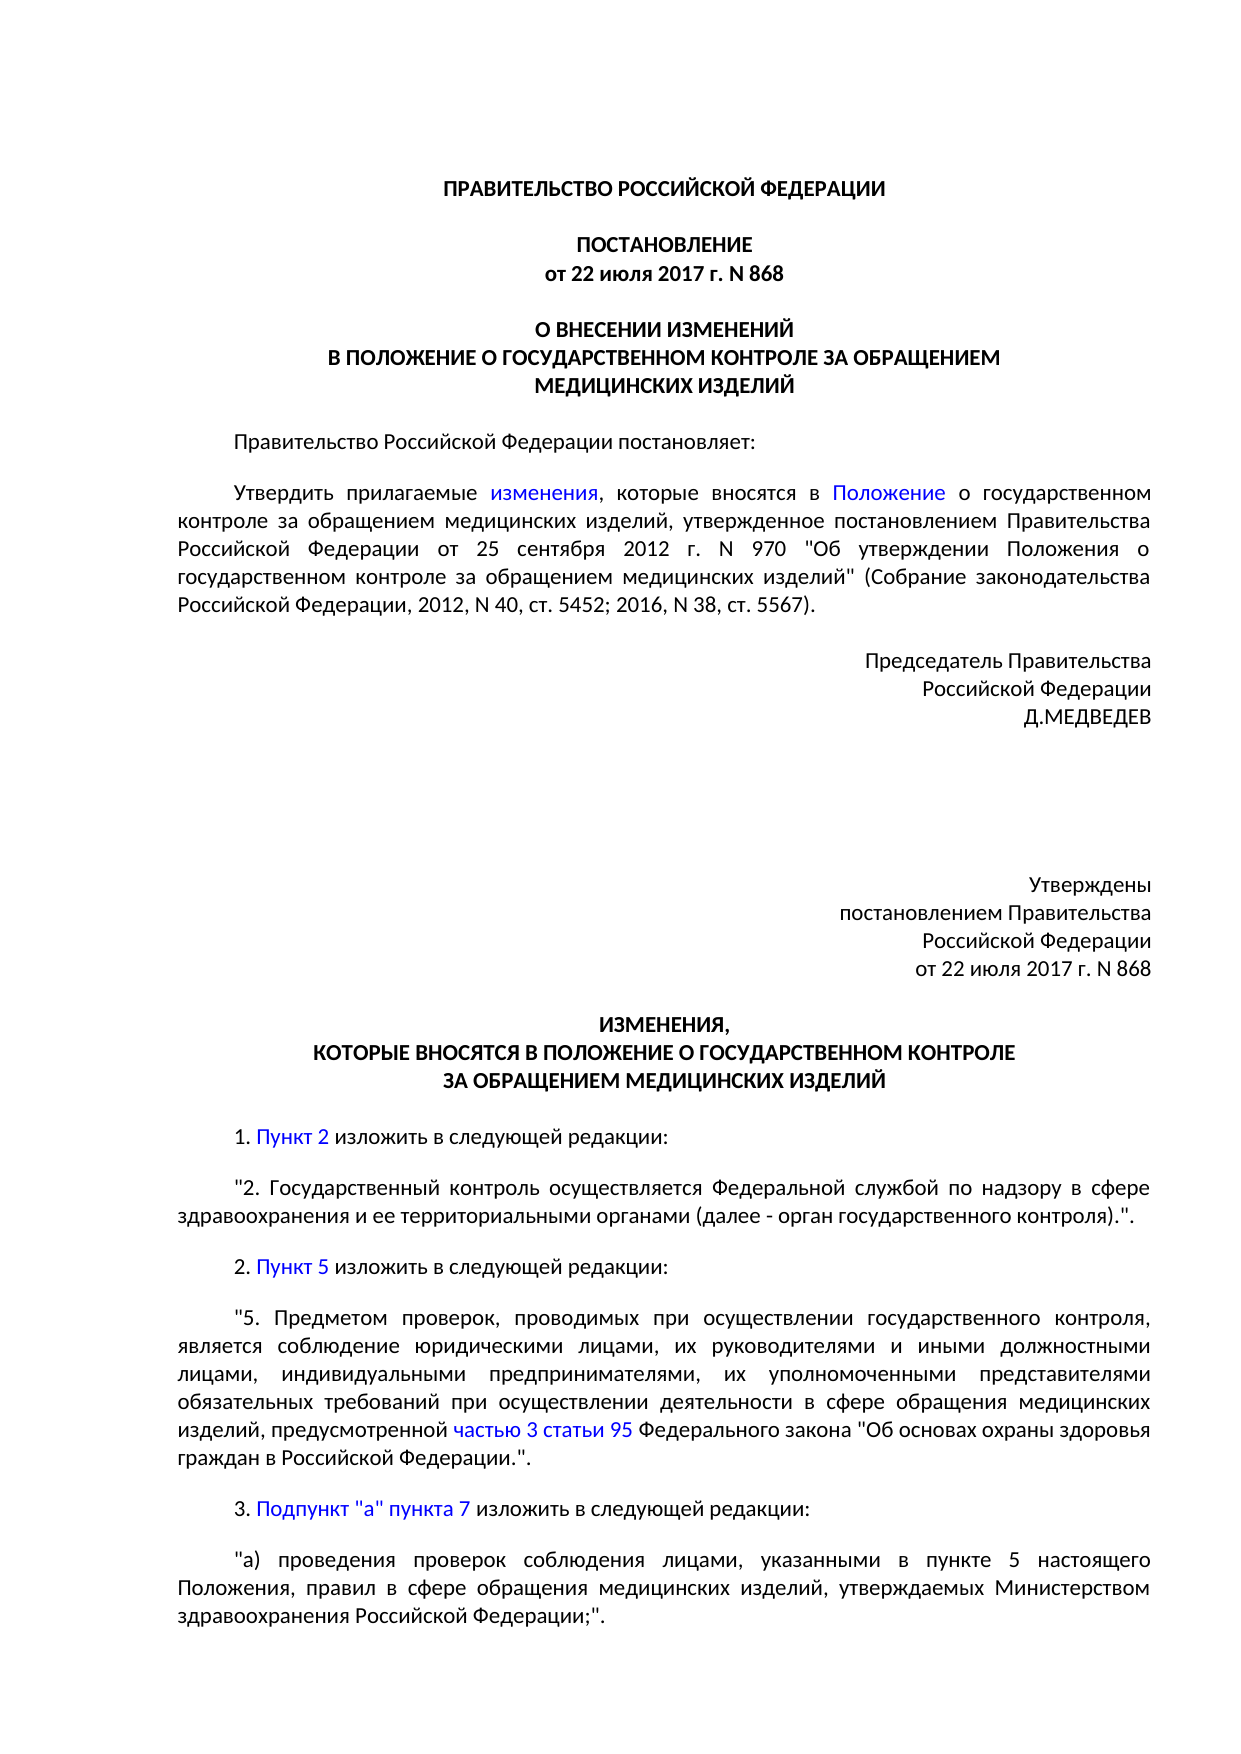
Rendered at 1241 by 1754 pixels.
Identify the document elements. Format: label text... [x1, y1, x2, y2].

text "2. Государственный контроль осуществляется Федеральной службой по надзору в сфере здравоохранения и ее территориальными органами (далее - орган государственного контроля).". [177, 1173, 1152, 1229]
text Председатель Правительства [177, 646, 1152, 674]
text Правительство Российской Федерации постановляет: [177, 427, 1152, 455]
title КОТОРЫЕ ВНОСЯТСЯ В ПОЛОЖЕНИЕ О ГОСУДАРСТВЕННОМ КОНТРОЛЕ [177, 1038, 1152, 1066]
title ПОСТАНОВЛЕНИЕ [177, 231, 1152, 259]
title ИЗМЕНЕНИЯ, [177, 1010, 1152, 1038]
title ЗА ОБРАЩЕНИЕМ МЕДИЦИНСКИХ ИЗДЕЛИЙ [177, 1066, 1152, 1094]
text Российской Федерации [177, 926, 1152, 954]
text Утвердить прилагаемые изменения, которые вносятся в Положение о государственном контроле за обращением медицинских изделий, утвержденное постановлением Правительства Российской Федерации от 25 сентября 2012 г. N 970 "Об утверждении Положения о государственном контроле за обращением медицинских изделий" (Собрание законодательства Российской Федерации, 2012, N 40, ст. 5452; 2016, N 38, ст. 5567). [177, 478, 1152, 618]
text 2. Пункт 5 изложить в следующей редакции: [177, 1252, 1152, 1280]
text Российской Федерации [177, 674, 1152, 702]
title от 22 июля 2017 г. N 868 [177, 259, 1152, 287]
text 3. Подпункт "а" пункта 7 изложить в следующей редакции: [177, 1494, 1152, 1522]
text постановлением Правительства [177, 898, 1152, 926]
title МЕДИЦИНСКИХ ИЗДЕЛИЙ [177, 371, 1152, 399]
text Утверждены [177, 870, 1152, 898]
text от 22 июля 2017 г. N 868 [177, 954, 1152, 982]
title В ПОЛОЖЕНИЕ О ГОСУДАРСТВЕННОМ КОНТРОЛЕ ЗА ОБРАЩЕНИЕМ [177, 343, 1152, 371]
text "а) проведения проверок соблюдения лицами, указанными в пункте 5 настоящего Положения, правил в сфере обращения медицинских изделий, утверждаемых Министерством здравоохранения Российской Федерации;". [177, 1545, 1152, 1629]
text 1. Пункт 2 изложить в следующей редакции: [177, 1122, 1152, 1150]
text Д.МЕДВЕДЕВ [177, 702, 1152, 730]
title ПРАВИТЕЛЬСТВО РОССИЙСКОЙ ФЕДЕРАЦИИ [177, 174, 1152, 203]
title О ВНЕСЕНИИ ИЗМЕНЕНИЙ [177, 315, 1152, 343]
text "5. Предметом проверок, проводимых при осуществлении государственного контроля, является соблюдение юридическими лицами, их руководителями и иными должностными лицами, индивидуальными предпринимателями, их уполномоченными представителями обязательных требований при осуществлении деятельности в сфере обращения медицинских изделий, предусмотренной частью 3 статьи 95 Федерального закона "Об основах охраны здоровья граждан в Российской Федерации.". [177, 1303, 1152, 1471]
